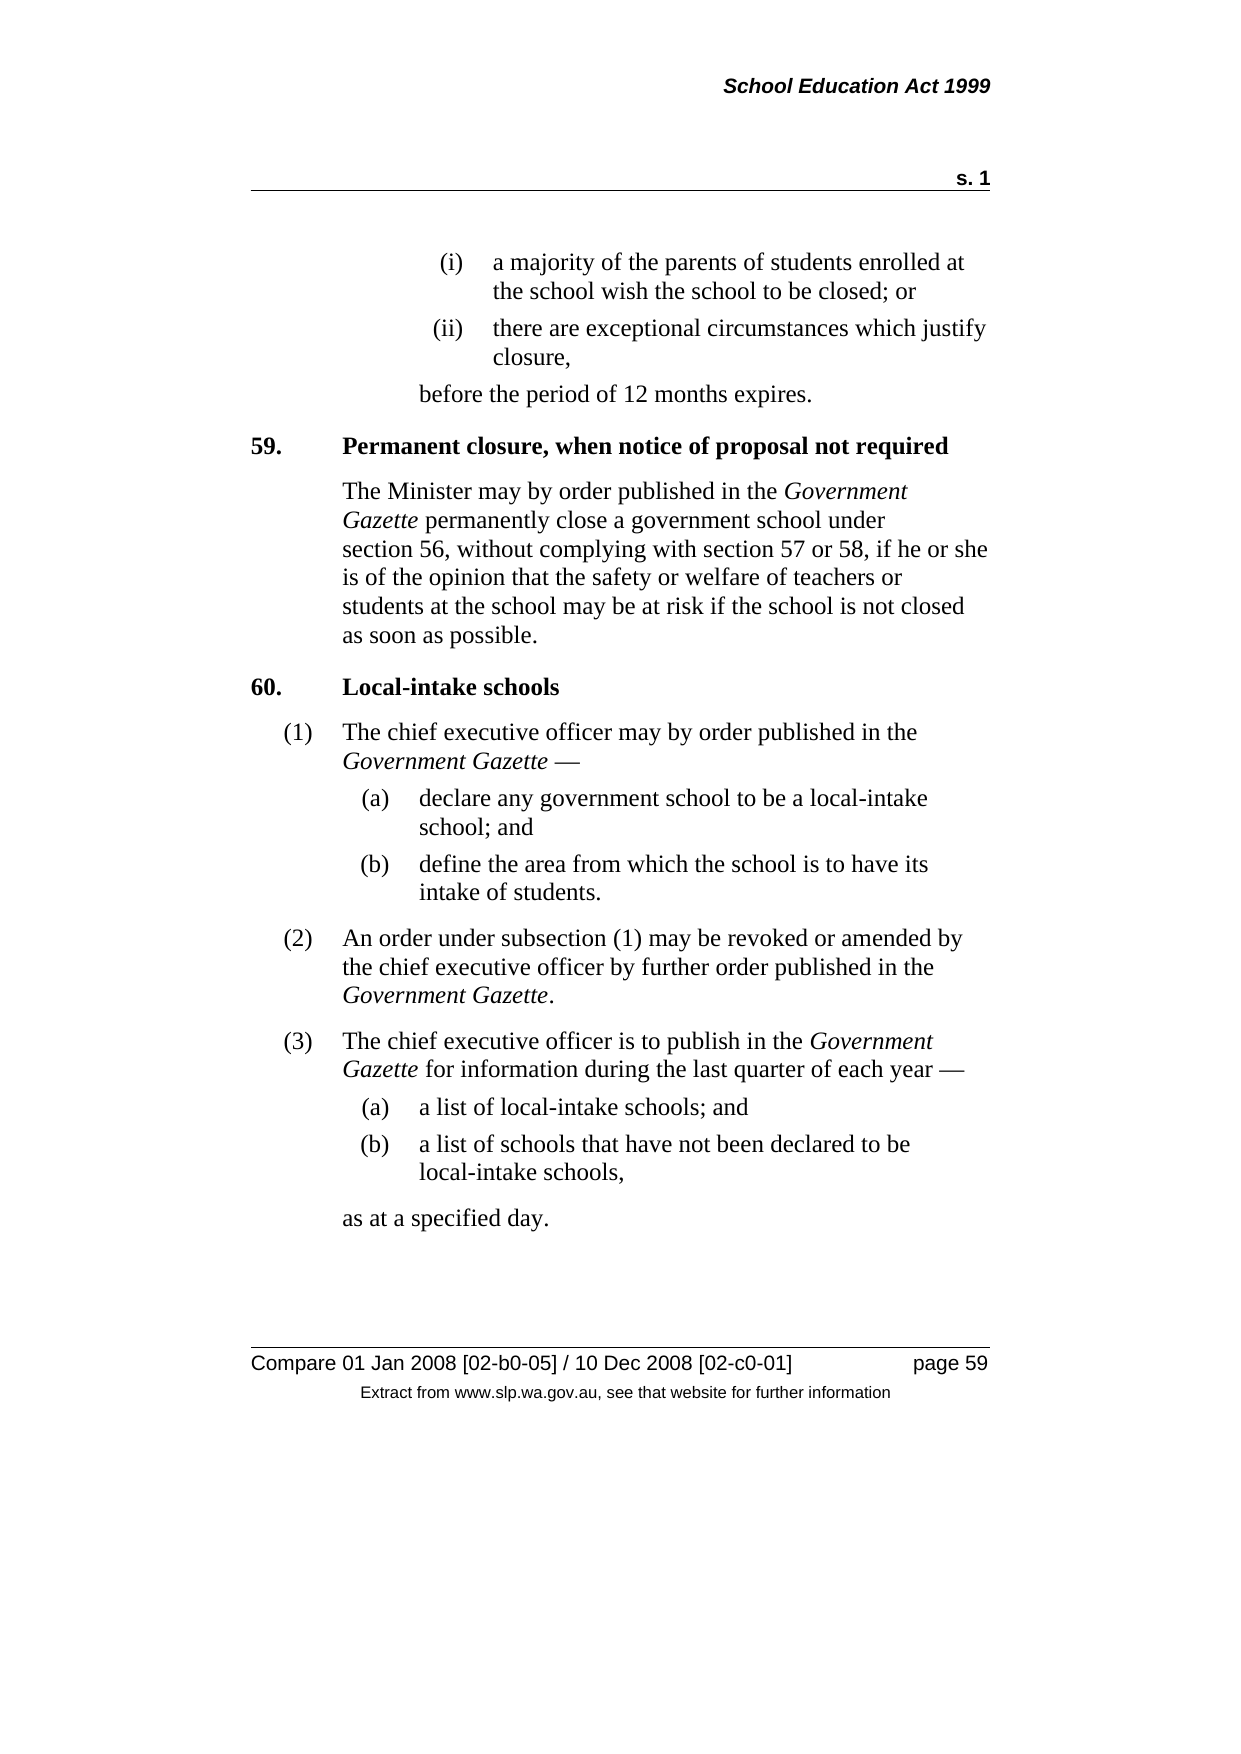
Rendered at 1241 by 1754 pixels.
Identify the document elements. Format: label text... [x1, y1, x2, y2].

text before the period of 12 months expires. [251, 379, 990, 408]
text (3) The chief executive officer is to publish in the Government Gazette for information during the last quarter of each year — [251, 1026, 990, 1083]
text (b) a list of schools that have not been declared to be local-intake schools, [251, 1129, 990, 1186]
text The Minister may by order published in the Government Gazette permanently close a government school under section 56, without complying with section 57 or 58, if he or she is of the opinion that the safety or welfare of teachers or students at the school may be at risk if the school is not closed as soon as possible. [251, 476, 990, 649]
text (a) declare any government school to be a local-intake school; and [251, 783, 990, 840]
subtitle 59. Permanent closure, when notice of proposal not required [251, 431, 990, 459]
text (2) An order under subsection (1) may be revoked or amended by the chief executive officer by further order published in the Government Gazette. [251, 923, 990, 1009]
text (i) a majority of the parents of students enrolled at the school wish the school to be closed; or [251, 247, 990, 305]
subtitle 60. Local-intake schools [251, 672, 990, 700]
text (b) define the area from which the school is to have its intake of students. [251, 849, 990, 906]
text (ii) there are exceptional circumstances which justify closure, [251, 313, 990, 371]
text as at a specified day. [251, 1203, 990, 1232]
text (1) The chief executive officer may by order published in the Government Gazette — [251, 717, 990, 774]
text (a) a list of local-intake schools; and [251, 1092, 990, 1120]
